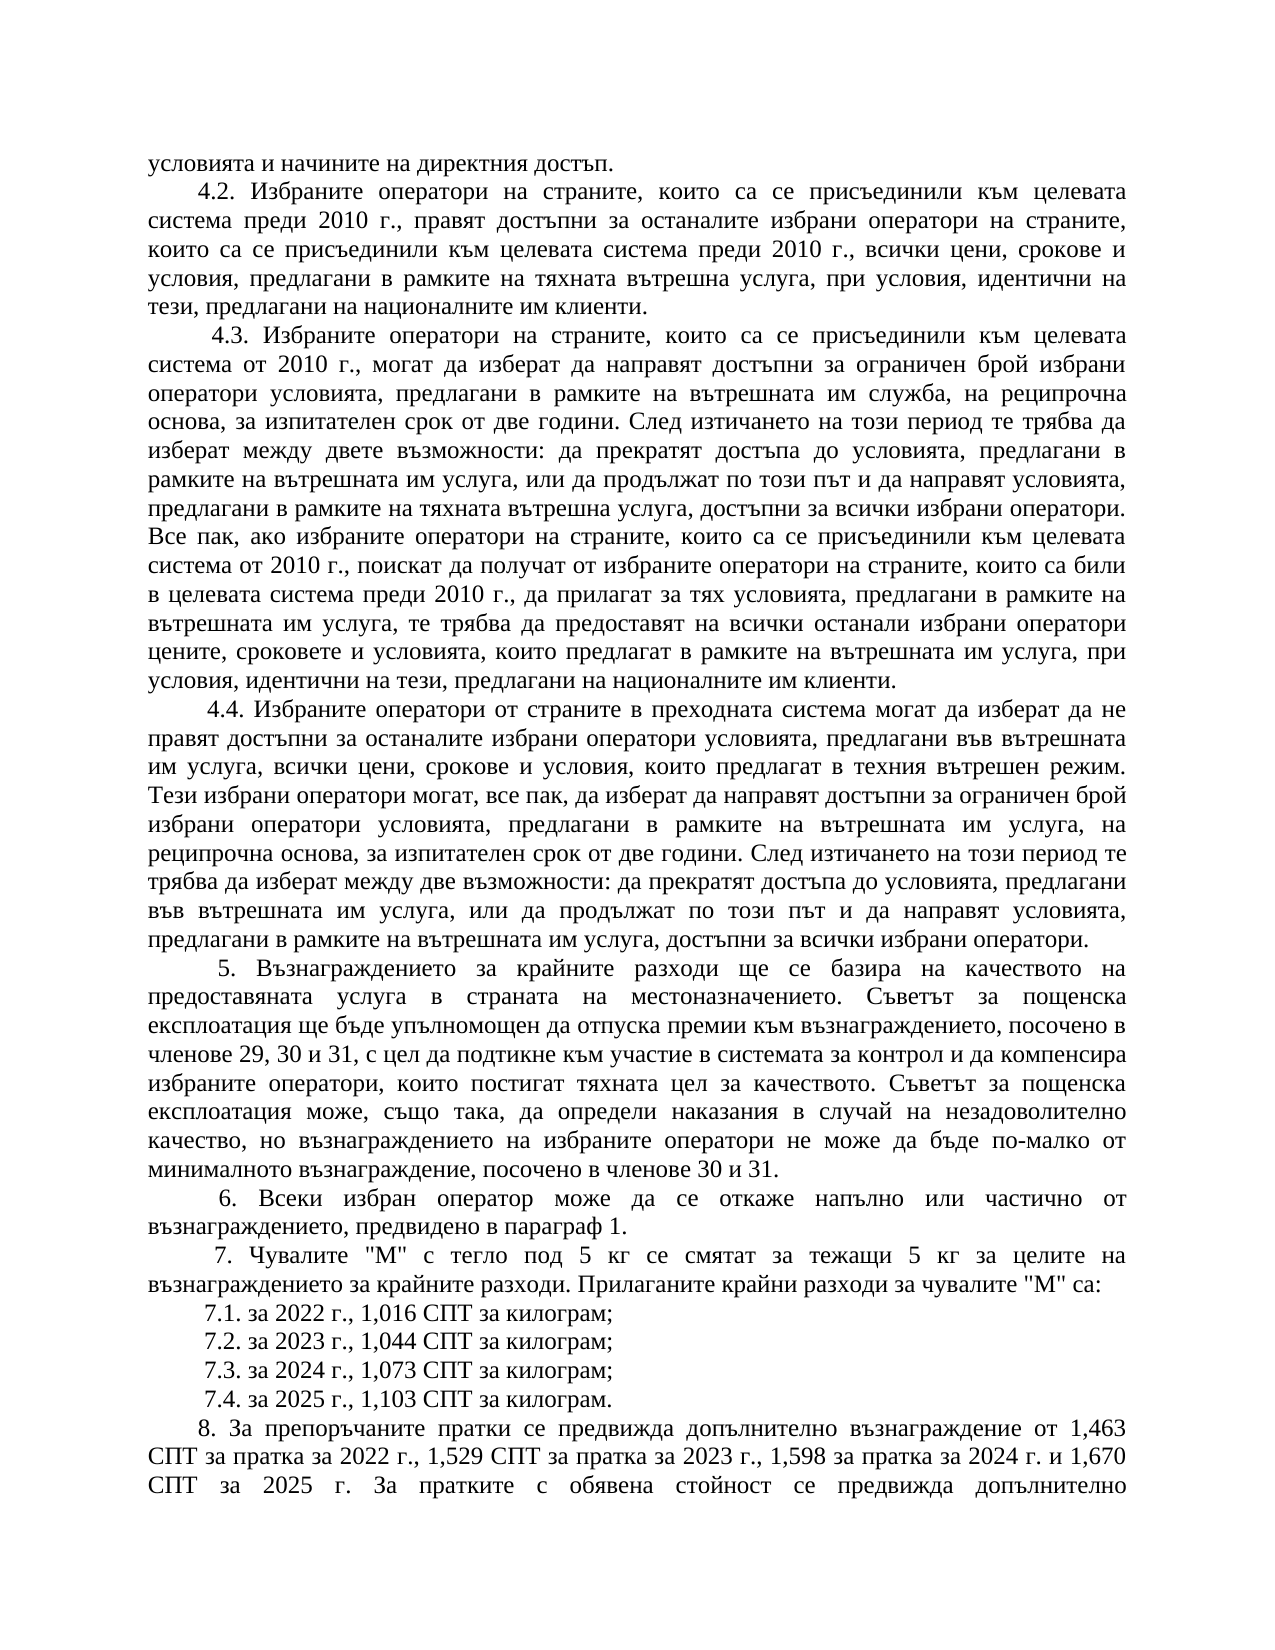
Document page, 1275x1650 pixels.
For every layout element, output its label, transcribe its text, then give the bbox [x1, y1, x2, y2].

text 7.3. за 2024 г., 1,073 СПТ за килограм; [148, 1355, 1127, 1384]
text 4.2. Избраните оператори на страните, които са се присъединили към целевата система преди 2010 г., правят достъпни за останалите избрани оператори на страните, които са се присъединили към целевата система преди 2010 г., всички цени, срокове и условия, предлагани в рамките на тяхната вътрешна услуга, при условия, идентични на тези, предлагани на националните им клиенти. [148, 176, 1127, 320]
text 5. Възнаграждението за крайните разходи ще се базира на качеството на предоставяната услуга в страната на местоназначението. Съветът за пощенска експлоатация ще бъде упълномощен да отпуска премии към възнаграждението, посочено в членове 29, 30 и 31, с цел да подтикне към участие в системата за контрол и да компенсира избраните оператори, които постигат тяхната цел за качеството. Съветът за пощенска експлоатация може, също така, да определи наказания в случай на незадоволително качество, но възнаграждението на избраните оператори не може да бъде по-малко от минималното възнаграждение, посочено в членове 30 и 31. [148, 953, 1127, 1183]
text 4.3. Избраните оператори на страните, които са се присъединили към целевата система от 2010 г., могат да изберат да направят достъпни за ограничен брой избрани оператори условията, предлагани в рамките на вътрешната им служба, на реципрочна основа, за изпитателен срок от две години. След изтичането на този период те трябва да изберат между двете възможности: да прекратят достъпа до условията, предлагани в рамките на вътрешната им услуга, или да продължат по този път и да направят условията, предлагани в рамките на тяхната вътрешна услуга, достъпни за всички избрани оператори. Все пак, ако избраните оператори на страните, които са се присъединили към целевата система от 2010 г., поискат да получат от избраните оператори на страните, които са били в целевата система преди 2010 г., да прилагат за тях условията, предлагани в рамките на вътрешната им услуга, те трябва да предоставят на всички останали избрани оператори цените, сроковете и условията, които предлагат в рамките на вътрешната им услуга, при условия, идентични на тези, предлагани на националните им клиенти. [148, 320, 1127, 694]
text 6. Всеки избран оператор може да се откаже напълно или частично от възнаграждението, предвидено в параграф 1. [148, 1183, 1127, 1240]
text 4.4. Избраните оператори от страните в преходната система могат да изберат да не правят достъпни за останалите избрани оператори условията, предлагани във вътрешната им услуга, всички цени, срокове и условия, които предлагат в техния вътрешен режим. Тези избрани оператори могат, все пак, да изберат да направят достъпни за ограничен брой избрани оператори условията, предлагани в рамките на вътрешната им услуга, на реципрочна основа, за изпитателен срок от две години. След изтичането на този период те трябва да изберат между две възможности: да прекратят достъпа до условията, предлагани във вътрешната им услуга, или да продължат по този път и да направят условията, предлагани в рамките на вътрешната им услуга, достъпни за всички избрани оператори. [148, 694, 1127, 953]
text 7.4. за 2025 г., 1,103 СПТ за килограм. [148, 1384, 1127, 1413]
text 7.2. за 2023 г., 1,044 СПТ за килограм; [148, 1326, 1127, 1355]
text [148, 1413, 1127, 1499]
text 7.1. за 2022 г., 1,016 СПТ за килограм; [148, 1298, 1127, 1326]
text 7. Чувалите "М" с тегло под 5 кг се смятат за тежащи 5 кг за целите на възнаграждението за крайните разходи. Прилаганите крайни разходи за чувалите "М" са: [148, 1240, 1127, 1298]
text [148, 148, 1127, 176]
